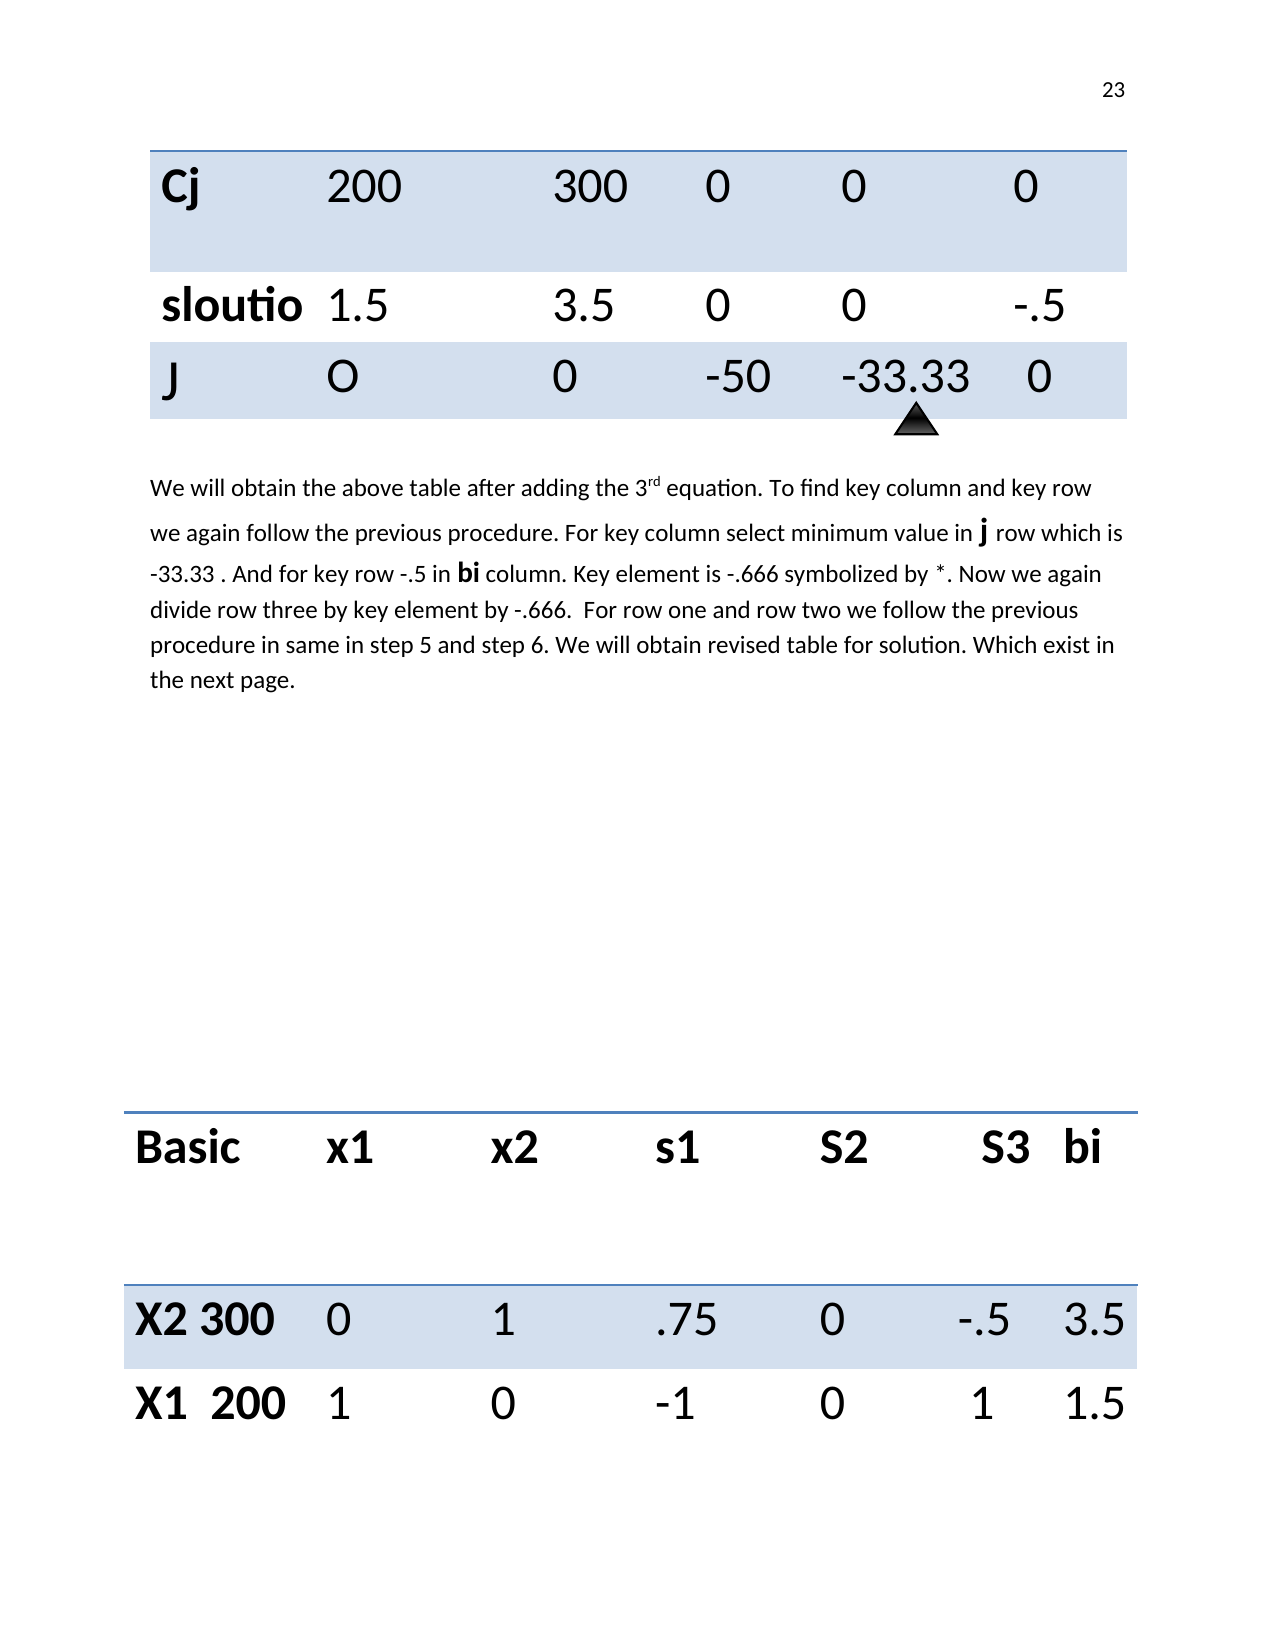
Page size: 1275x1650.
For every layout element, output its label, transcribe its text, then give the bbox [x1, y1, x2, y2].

table_cell 1.5 -.5 [1052, 1370, 1137, 1500]
table_cell 1.5 [315, 272, 541, 342]
table_cell 3.5 [1052, 1286, 1137, 1369]
table_header x1 [315, 1114, 479, 1283]
table_cell -50 [694, 342, 830, 419]
table_header bi [1052, 1114, 1137, 1283]
table_cell X1 200 S2 [124, 1370, 315, 1500]
table_cell 0 [694, 152, 830, 272]
table_cell 0 -.5 [808, 1286, 1052, 1369]
table_cell .75 [644, 1286, 808, 1369]
table_cell 0 0 [479, 1370, 644, 1500]
table_header s1 [644, 1114, 808, 1283]
table_cell 0 [541, 342, 694, 419]
table_cell X2 300 [124, 1286, 315, 1369]
table_cell sloutio [150, 272, 315, 342]
table_header S2 S3 [808, 1114, 1052, 1283]
table_cell 0 [694, 272, 830, 342]
table_cell J [150, 342, 315, 419]
table_cell O [315, 342, 541, 419]
table_cell 3.5 [541, 272, 694, 342]
table_header Basic [124, 1114, 315, 1283]
table_cell 1 0 [315, 1370, 479, 1500]
table_cell -1 .75 [644, 1370, 808, 1500]
table_cell 300 [541, 152, 694, 272]
table_cell 0 [315, 1286, 479, 1369]
table_cell 0 1 1 -1.5 [808, 1370, 1052, 1500]
table_cell -33.33 0 [830, 342, 1127, 419]
table_header x2 [479, 1114, 644, 1283]
table_cell 0 -.5 [830, 272, 1127, 342]
text We will obtain the above table after adding the 3rd equation. To find key column and key row we again follow the previous procedure. For key column select minimum value in j row which is -33.33 . And for key row -.5 in bi column. Key element is -.666 symbolized by *. Now we again divide row three by key element by -.666. For row one and row two we follow the previous procedure in same in step 5 and step 6. We will obtain revised table for solution. Which exist in the next page. [150, 472, 1125, 695]
table_cell Cj [150, 152, 315, 272]
table_cell 0 0 [830, 152, 1127, 272]
table_cell 1 [479, 1286, 644, 1369]
table_cell 200 [315, 152, 541, 272]
